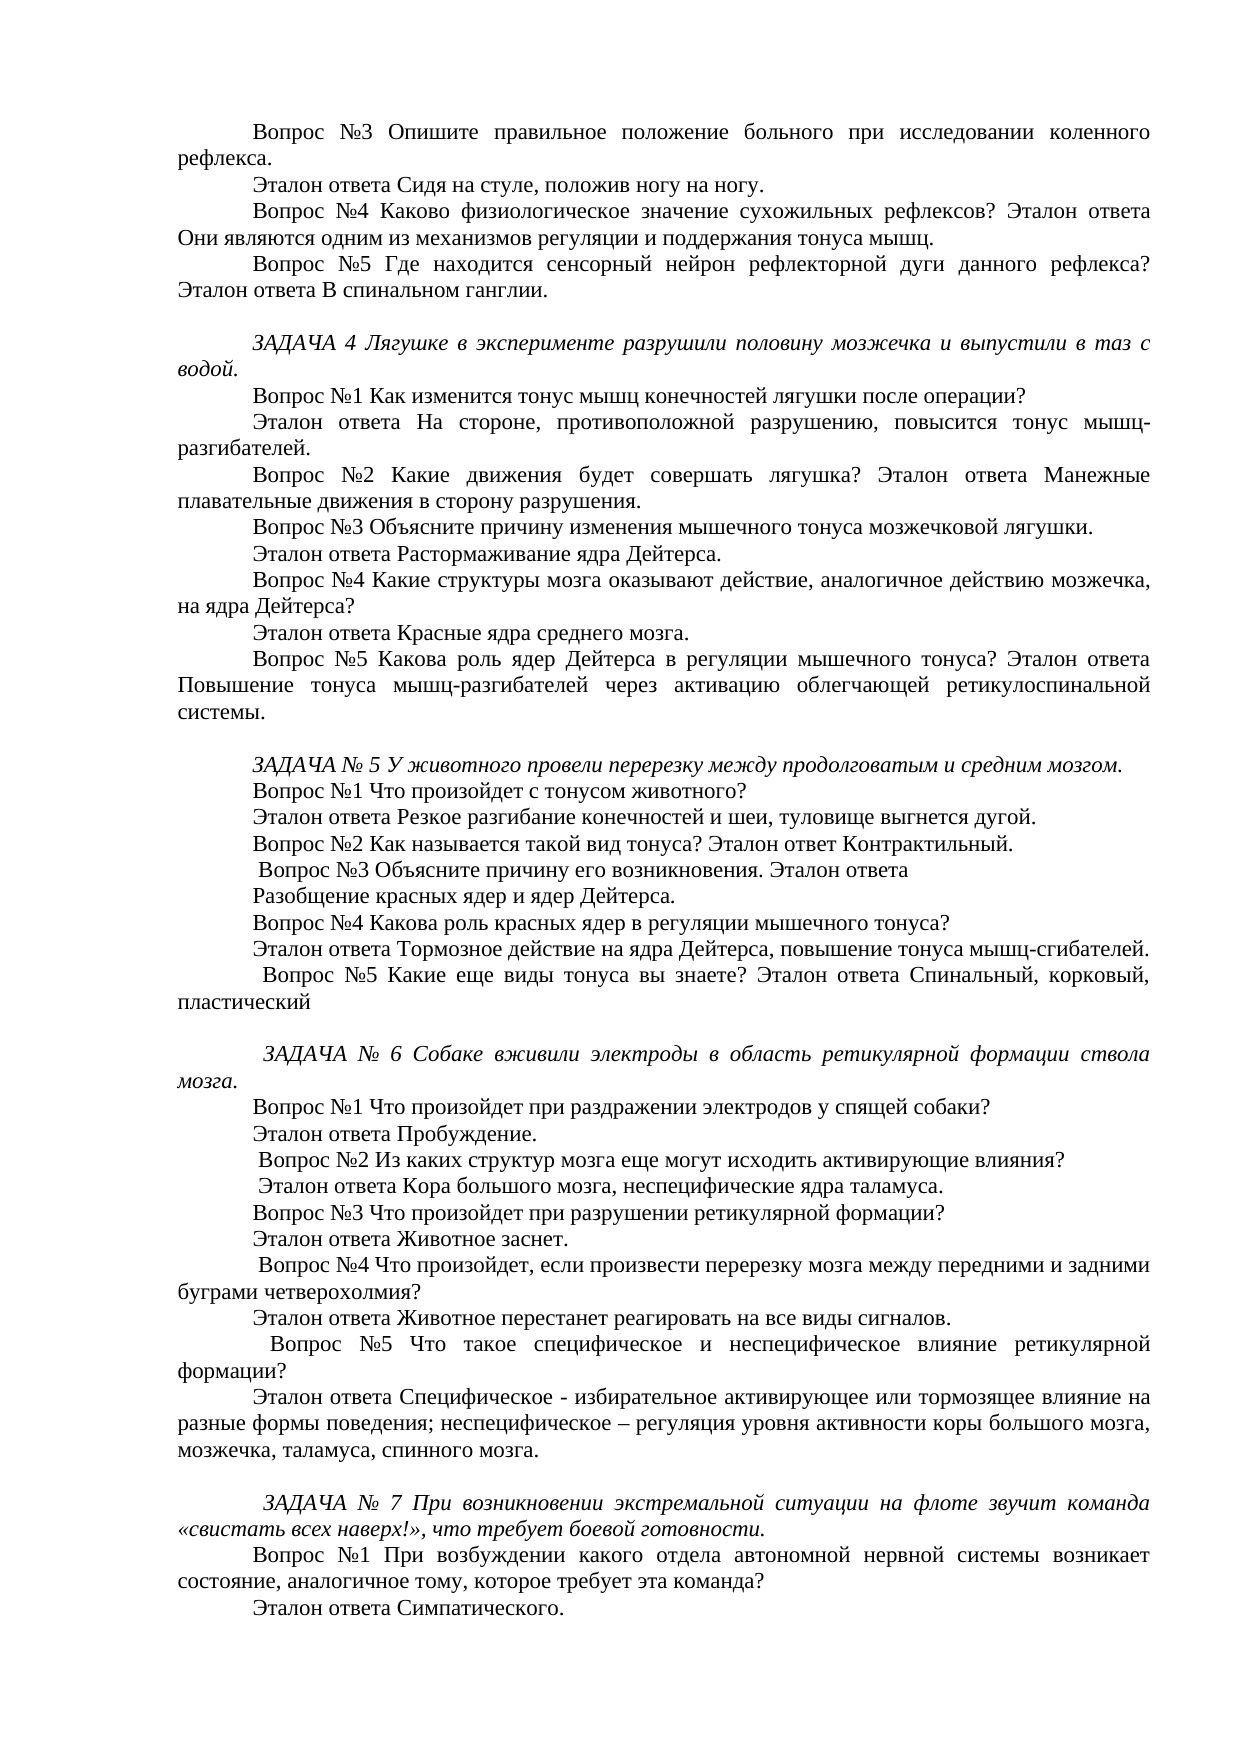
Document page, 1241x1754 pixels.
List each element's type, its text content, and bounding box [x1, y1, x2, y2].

text Эталон ответа Симпатического. [177, 1594, 1152, 1620]
text Эталон ответа Животное заснет. [177, 1225, 1152, 1251]
text Вопрос №5 Какие еще виды тонуса вы знаете? Эталон ответа Спинальный, корковый, пластический [177, 961, 1152, 1014]
text Эталон ответа Тормозное действие на ядра Дейтерса, повышение тонуса мышц-сгибателей. [177, 935, 1152, 961]
text Разобщение красных ядер и ядер Дейтерса. [177, 882, 1152, 909]
text Вопрос №5 Где находится сенсорный нейрон рефлекторной дуги данного рефлекса? Эталон ответа В спинальном ганглии. [177, 250, 1152, 303]
text Эталон ответа Кора большого мозга, неспецифические ядра таламуса. [177, 1172, 1152, 1199]
text Вопрос №3 Объясните причину его возникновения. Эталон ответа [177, 856, 1152, 882]
text Вопрос №4 Каково физиологическое значение сухожильных рефлексов? Эталон ответа Они являются одним из механизмов регуляции и поддержания тонуса мышц. [177, 197, 1152, 250]
text Вопрос №1 При возбуждении какого отдела автономной нервной системы возникает состояние, аналогичное тому, которое требует эта команда? [177, 1541, 1152, 1594]
text Вопрос №5 Что такое специфическое и неспецифическое влияние ретикулярной формации? [177, 1330, 1152, 1383]
text Вопрос №4 Что произойдет, если произвести перерезку мозга между передними и задними буграми четверохолмия? [177, 1251, 1152, 1304]
text Вопрос №1 Что произойдет с тонусом животного? [177, 777, 1152, 803]
text Вопрос №2 Из каких структур мозга еще могут исходить активирующие влияния? [177, 1146, 1152, 1172]
text ЗАДАЧА № 5 У животного провели перерезку между продолговатым и средним мозгом. [177, 751, 1152, 777]
text Вопрос №1 Что произойдет при раздражении электродов у спящей собаки? [177, 1093, 1152, 1119]
text Вопрос №4 Какова роль красных ядер в регуляции мышечного тонуса? [177, 909, 1152, 935]
text Вопрос №1 Как изменится тонус мышц конечностей лягушки после операции? [177, 382, 1152, 408]
text Эталон ответа Резкое разгибание конечностей и шеи, туловище выгнется дугой. [177, 803, 1152, 830]
text ЗАДАЧА № 6 Собаке вживили электроды в область ретикулярной формации ствола мозга. [177, 1041, 1152, 1093]
text Эталон ответа Красные ядра среднего мозга. [177, 619, 1152, 645]
text Эталон ответа Сидя на стуле, положив ногу на ногу. [177, 171, 1152, 197]
text Вопрос №3 Опишите правильное положение больного при исследовании коленного рефлекса. [177, 118, 1152, 171]
text ЗАДАЧА 4 Лягушке в эксперименте разрушили половину мозжечка и выпустили в таз с водой. [177, 329, 1152, 382]
text Эталон ответа Животное перестанет реагировать на все виды сигналов. [177, 1304, 1152, 1330]
text Эталон ответа Растормаживание ядра Дейтерса. [177, 540, 1152, 566]
text Вопрос №2 Как называется такой вид тонуса? Эталон ответ Контрактильный. [177, 830, 1152, 856]
text Вопрос №4 Какие структуры мозга оказывают действие, аналогичное действию мозжечка, на ядра Дейтерса? [177, 566, 1152, 619]
text Эталон ответа Пробуждение. [177, 1119, 1152, 1146]
text ЗАДАЧА № 7 При возникновении экстремальной ситуации на флоте звучит команда «свистать всех наверх!», что требует боевой готовности. [177, 1488, 1152, 1541]
text Вопрос №2 Какие движения будет совершать лягушка? Эталон ответа Манежные плавательные движения в сторону разрушения. [177, 461, 1152, 513]
text Вопрос №3 Что произойдет при разрушении ретикулярной формации? [177, 1199, 1152, 1225]
text Эталон ответа Специфическое - избирательное активирующее или тормозящее влияние на разные формы поведения; неспецифическое – регуляция уровня активности коры большого мозга, мозжечка, таламуса, спинного мозга. [177, 1383, 1152, 1462]
text Вопрос №3 Объясните причину изменения мышечного тонуса мозжечковой лягушки. [177, 513, 1152, 540]
text Вопрос №5 Какова роль ядер Дейтерса в регуляции мышечного тонуса? Эталон ответа Повышение тонуса мышц-разгибателей через активацию облегчающей ретикулоспинальной системы. [177, 645, 1152, 724]
text Эталон ответа На стороне, противоположной разрушению, повысится тонус мышц-разгибателей. [177, 408, 1152, 461]
